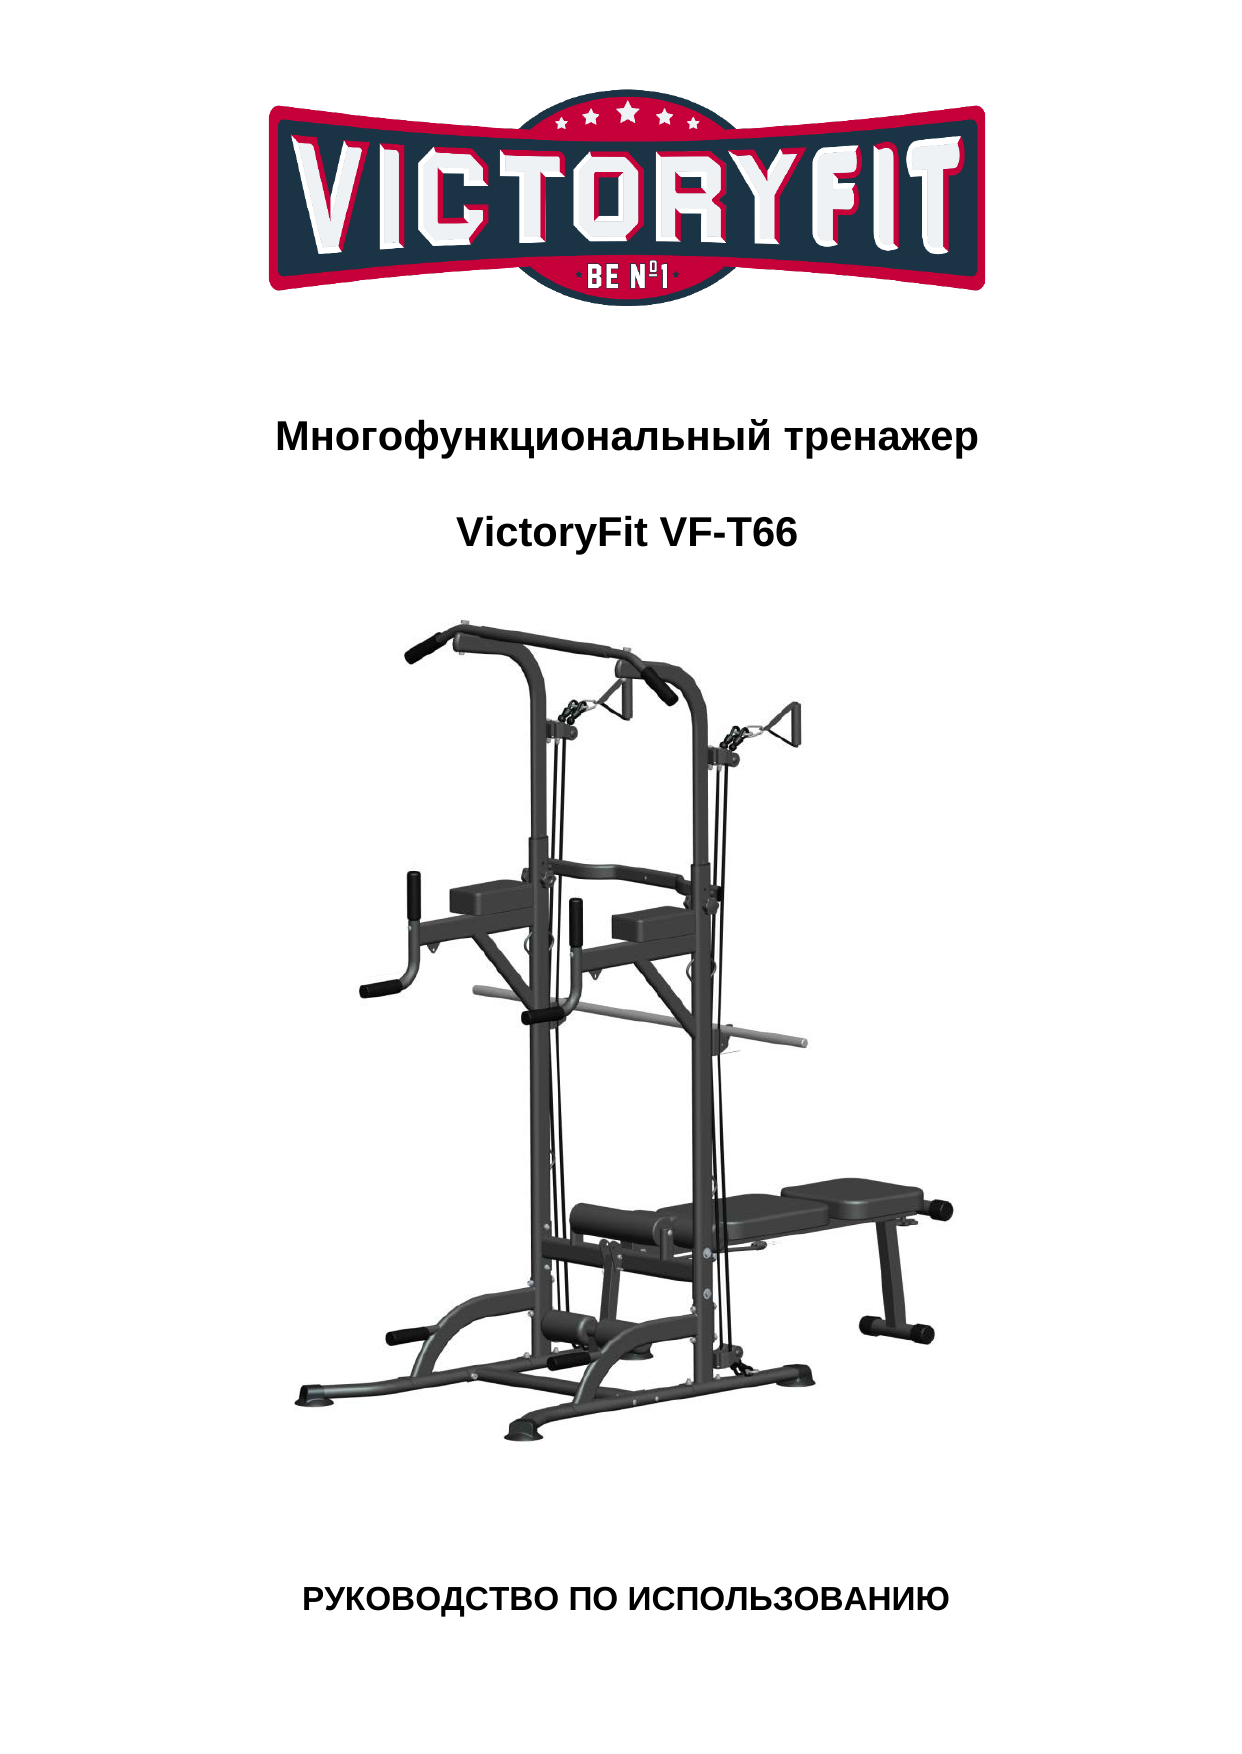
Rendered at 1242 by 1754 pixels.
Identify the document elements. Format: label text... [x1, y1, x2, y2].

picture [286, 607, 968, 1447]
text РУКОВОДСТВО ПО ИСПОЛЬЗОВАНИЮ [108, 1579, 1144, 1617]
picture [268, 89, 986, 306]
text Многофункциональный тренажер [108, 411, 1146, 459]
text VictoryFit VF-T66 [108, 507, 1146, 555]
